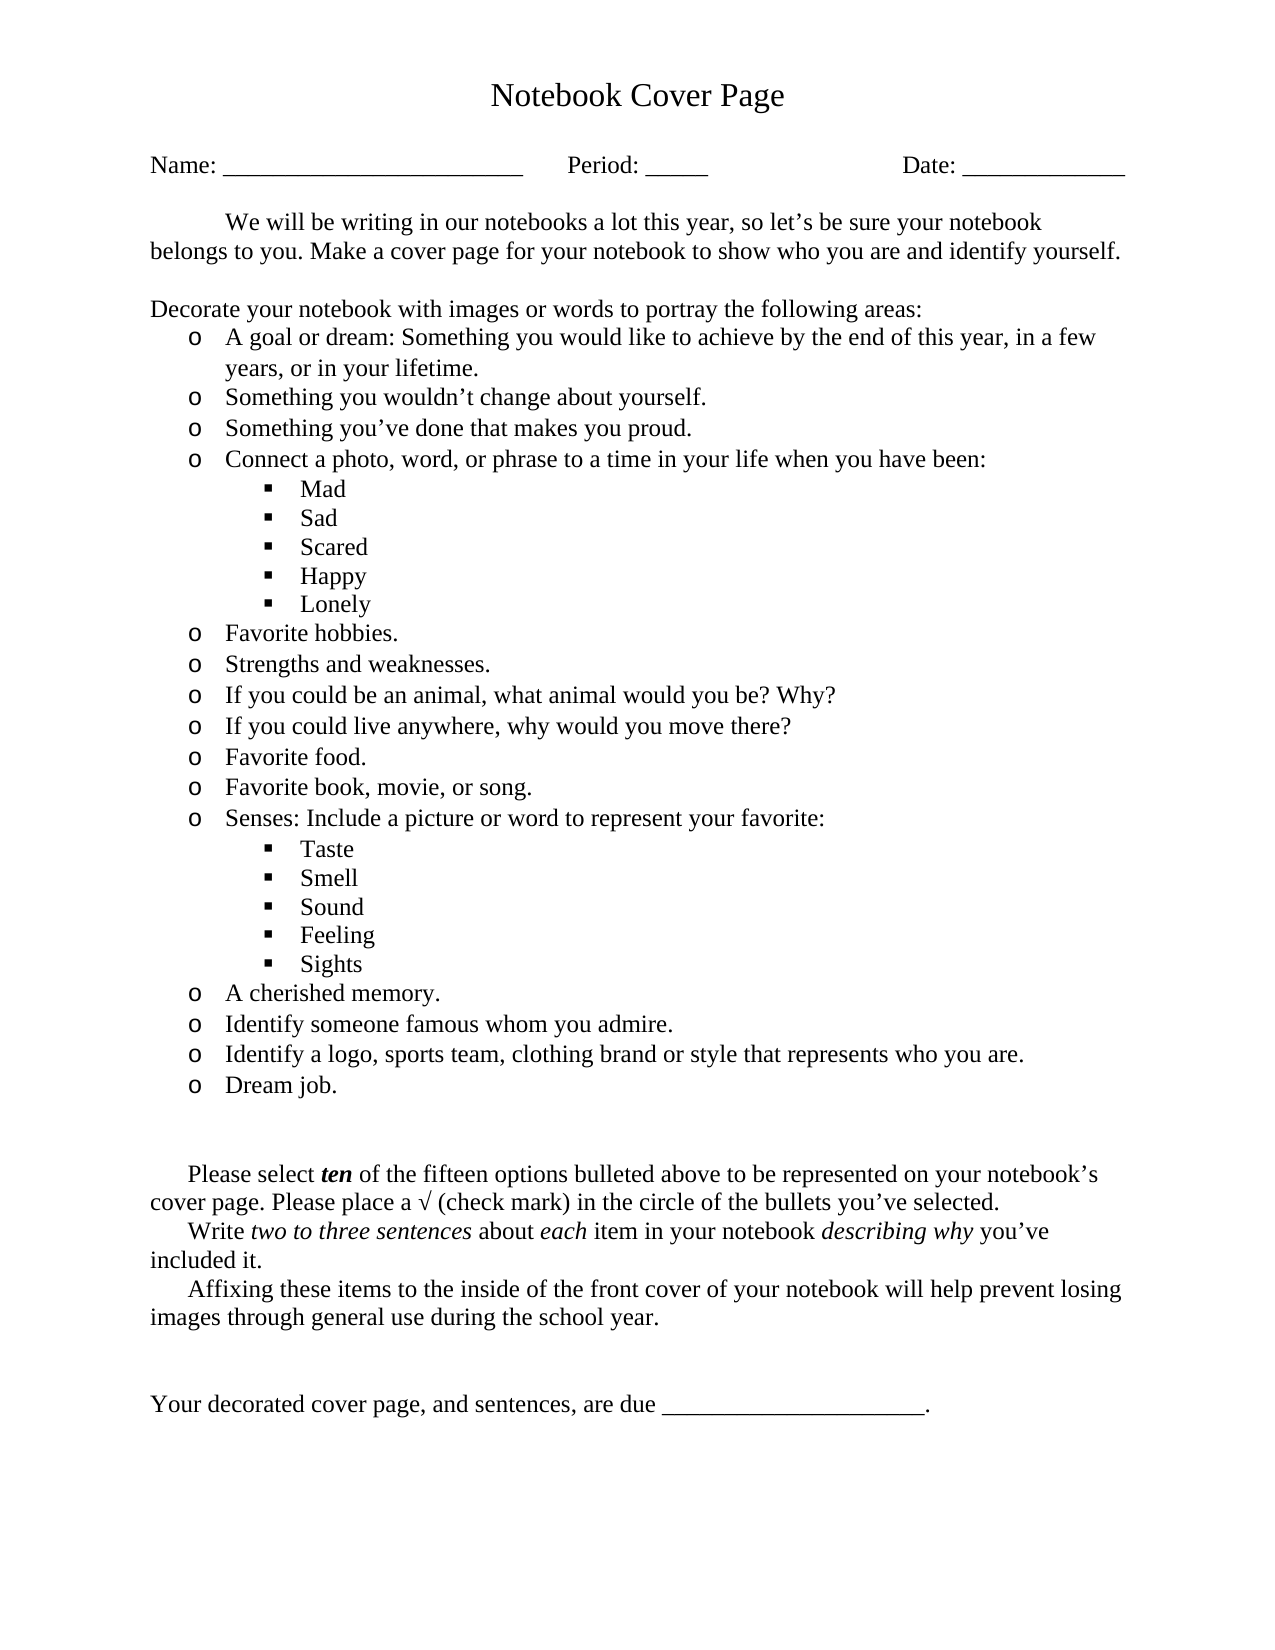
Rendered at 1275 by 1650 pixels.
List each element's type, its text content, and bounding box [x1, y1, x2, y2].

text Your decorated cover page, and sentences, are due _____________________. [150, 1389, 1125, 1417]
list Favorite food. [187, 742, 1125, 772]
list Favorite hobbies. [187, 618, 1125, 649]
list Feeling [262, 920, 1125, 949]
list If you could live anywhere, why would you move there? [187, 711, 1125, 742]
list Senses: Include a picture or word to represent your favorite: [187, 803, 1125, 834]
list Strengths and weaknesses. [187, 649, 1125, 680]
list Taste [262, 834, 1125, 863]
list Identify someone famous whom you admire. [187, 1009, 1125, 1039]
list Favorite book, movie, or song. [187, 772, 1125, 803]
list A goal or dream: Something you would like to achieve by the end of this year, in a few years, or in your lifetime. [187, 322, 1125, 382]
text Name: ________________________ Period: _____ Date: _____________ [150, 150, 1125, 179]
list A cherished memory. [187, 978, 1125, 1009]
list Mad [262, 474, 1125, 503]
list If you could be an animal, what animal would you be? Why? [187, 680, 1125, 711]
list Smell [262, 863, 1125, 892]
list Sights [262, 949, 1125, 978]
list Lonely [262, 589, 1125, 618]
list Something you’ve done that makes you proud. [187, 413, 1125, 444]
list Sad [262, 503, 1125, 532]
list Scared [262, 532, 1125, 561]
text We will be writing in our notebooks a lot this year, so let’s be sure your notebook belongs to you. Make a cover page for your notebook to show who you are and identify yourself. [150, 207, 1125, 265]
list Sound [262, 892, 1125, 920]
text Decorate your notebook with images or words to portray the following areas: [150, 294, 1125, 322]
text Write two to three sentences about each item in your notebook describing why you’ve included it. [150, 1216, 1125, 1274]
list Dream job. [187, 1070, 1125, 1101]
list Happy [262, 561, 1125, 589]
list Identify a logo, sports team, clothing brand or style that represents who you are. [187, 1039, 1125, 1070]
text Please select ten of the fifteen options bulleted above to be represented on your notebook’s cover page. Please place a √ (check mark) in the circle of the bullets you’ve selected. [150, 1159, 1125, 1216]
list Connect a photo, word, or phrase to a time in your life when you have been: [187, 444, 1125, 474]
text Affixing these items to the inside of the front cover of your notebook will help prevent losing images through general use during the school year. [150, 1274, 1125, 1331]
list Something you wouldn’t change about yourself. [187, 382, 1125, 413]
